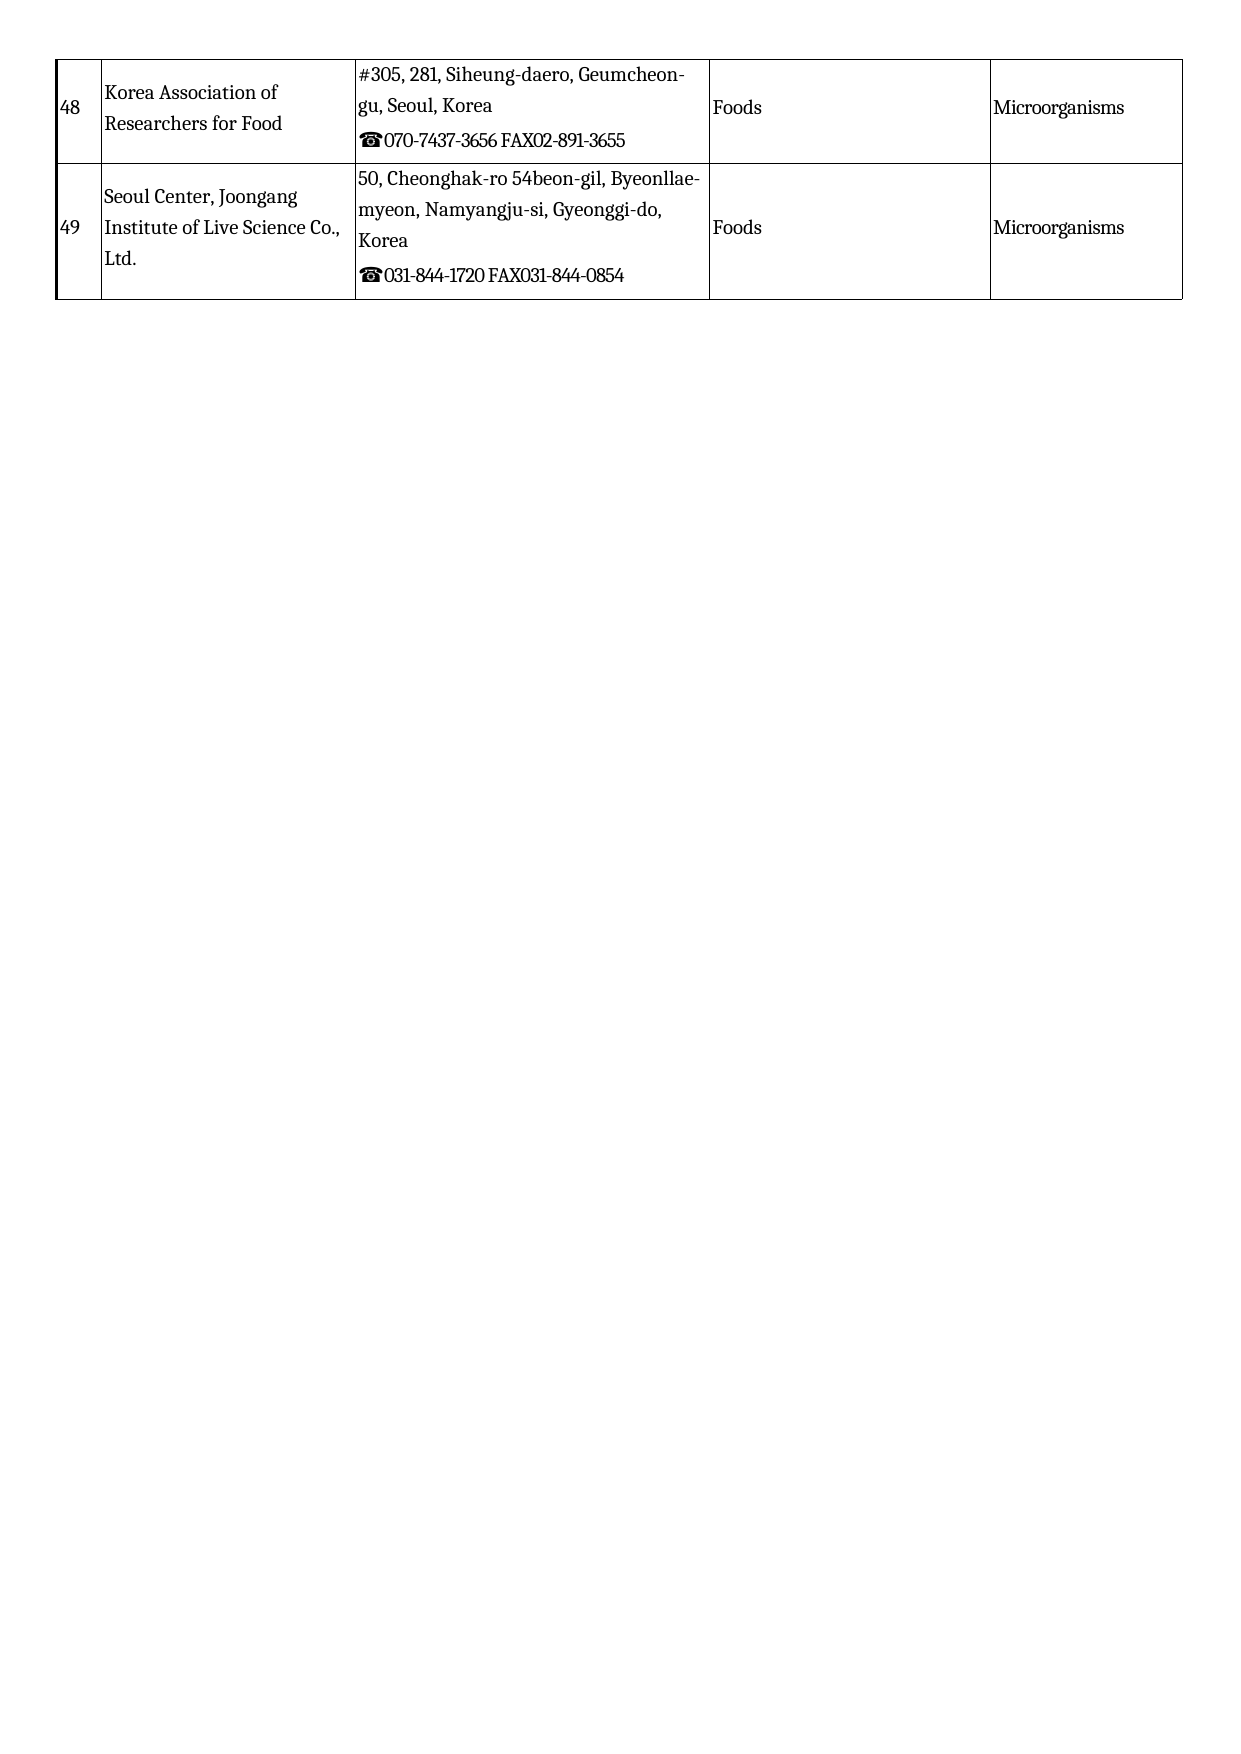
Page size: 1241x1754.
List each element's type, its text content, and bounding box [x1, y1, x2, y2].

table_cell Microorganisms [991, 60, 1182, 163]
table_cell 49 [58, 164, 101, 298]
table_cell Korea Association of Researchers for Food [102, 60, 355, 163]
table_cell Seoul Center, Joongang Institute of Live Science Co., Ltd. [102, 164, 355, 298]
table_cell #305, 281, Siheung-daero, Geumcheon-gu, Seoul, Korea ☎070-7437-3656 FAX02-891-3655 [356, 60, 709, 163]
table_cell 50, Cheonghak-ro 54beon-gil, Byeonllae-myeon, Namyangju-si, Gyeonggi-do, Korea ☎031-844-1720 FAX031-844-0854 [356, 164, 709, 298]
table_cell Microorganisms [991, 164, 1182, 298]
table_cell Foods [710, 164, 990, 298]
table_cell Foods [710, 60, 990, 163]
table_cell 48 [58, 60, 101, 163]
